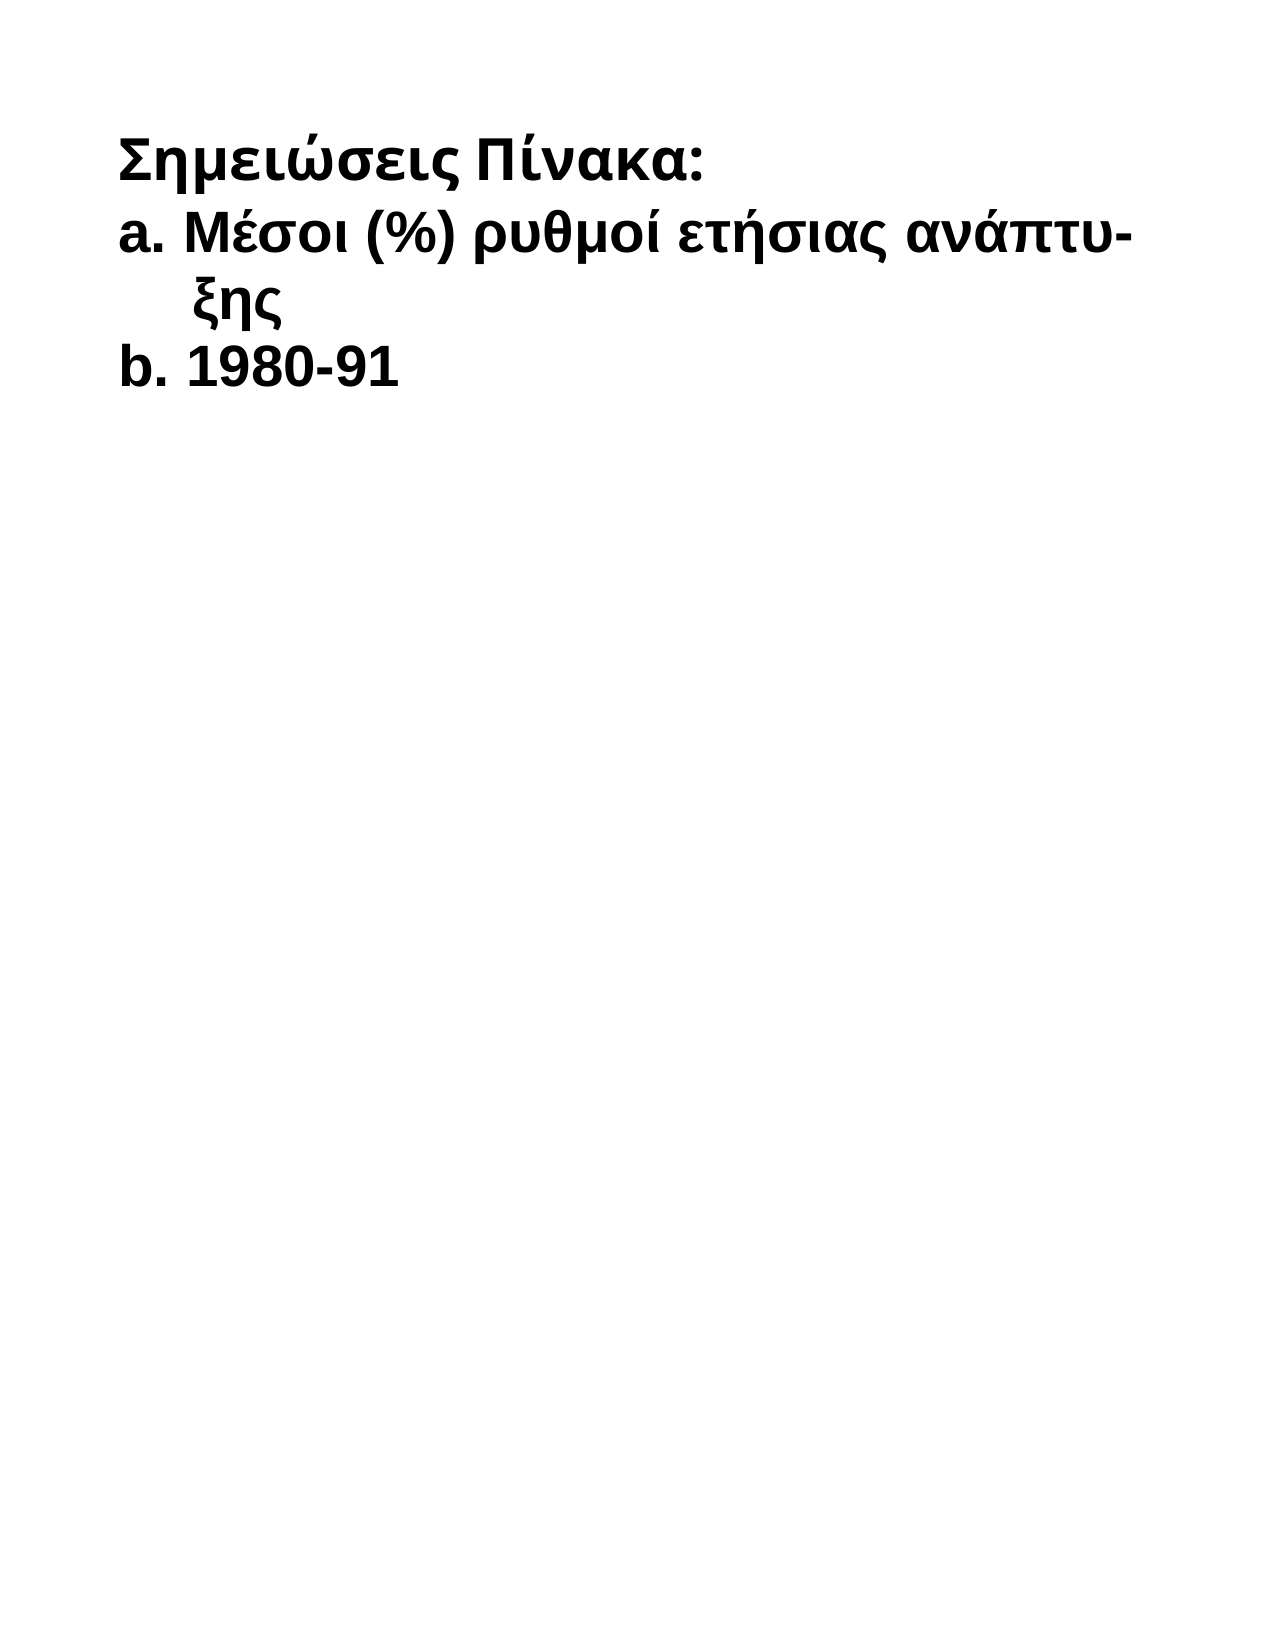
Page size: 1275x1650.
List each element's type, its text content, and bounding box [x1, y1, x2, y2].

text b. 1980-91 [118, 332, 1157, 399]
text Σημειώσεις Πίνακα: [118, 118, 1157, 198]
text a. Μέσοι (%) ρυθμοί ετήσιας ανάπτυ- ξης [118, 198, 1157, 332]
